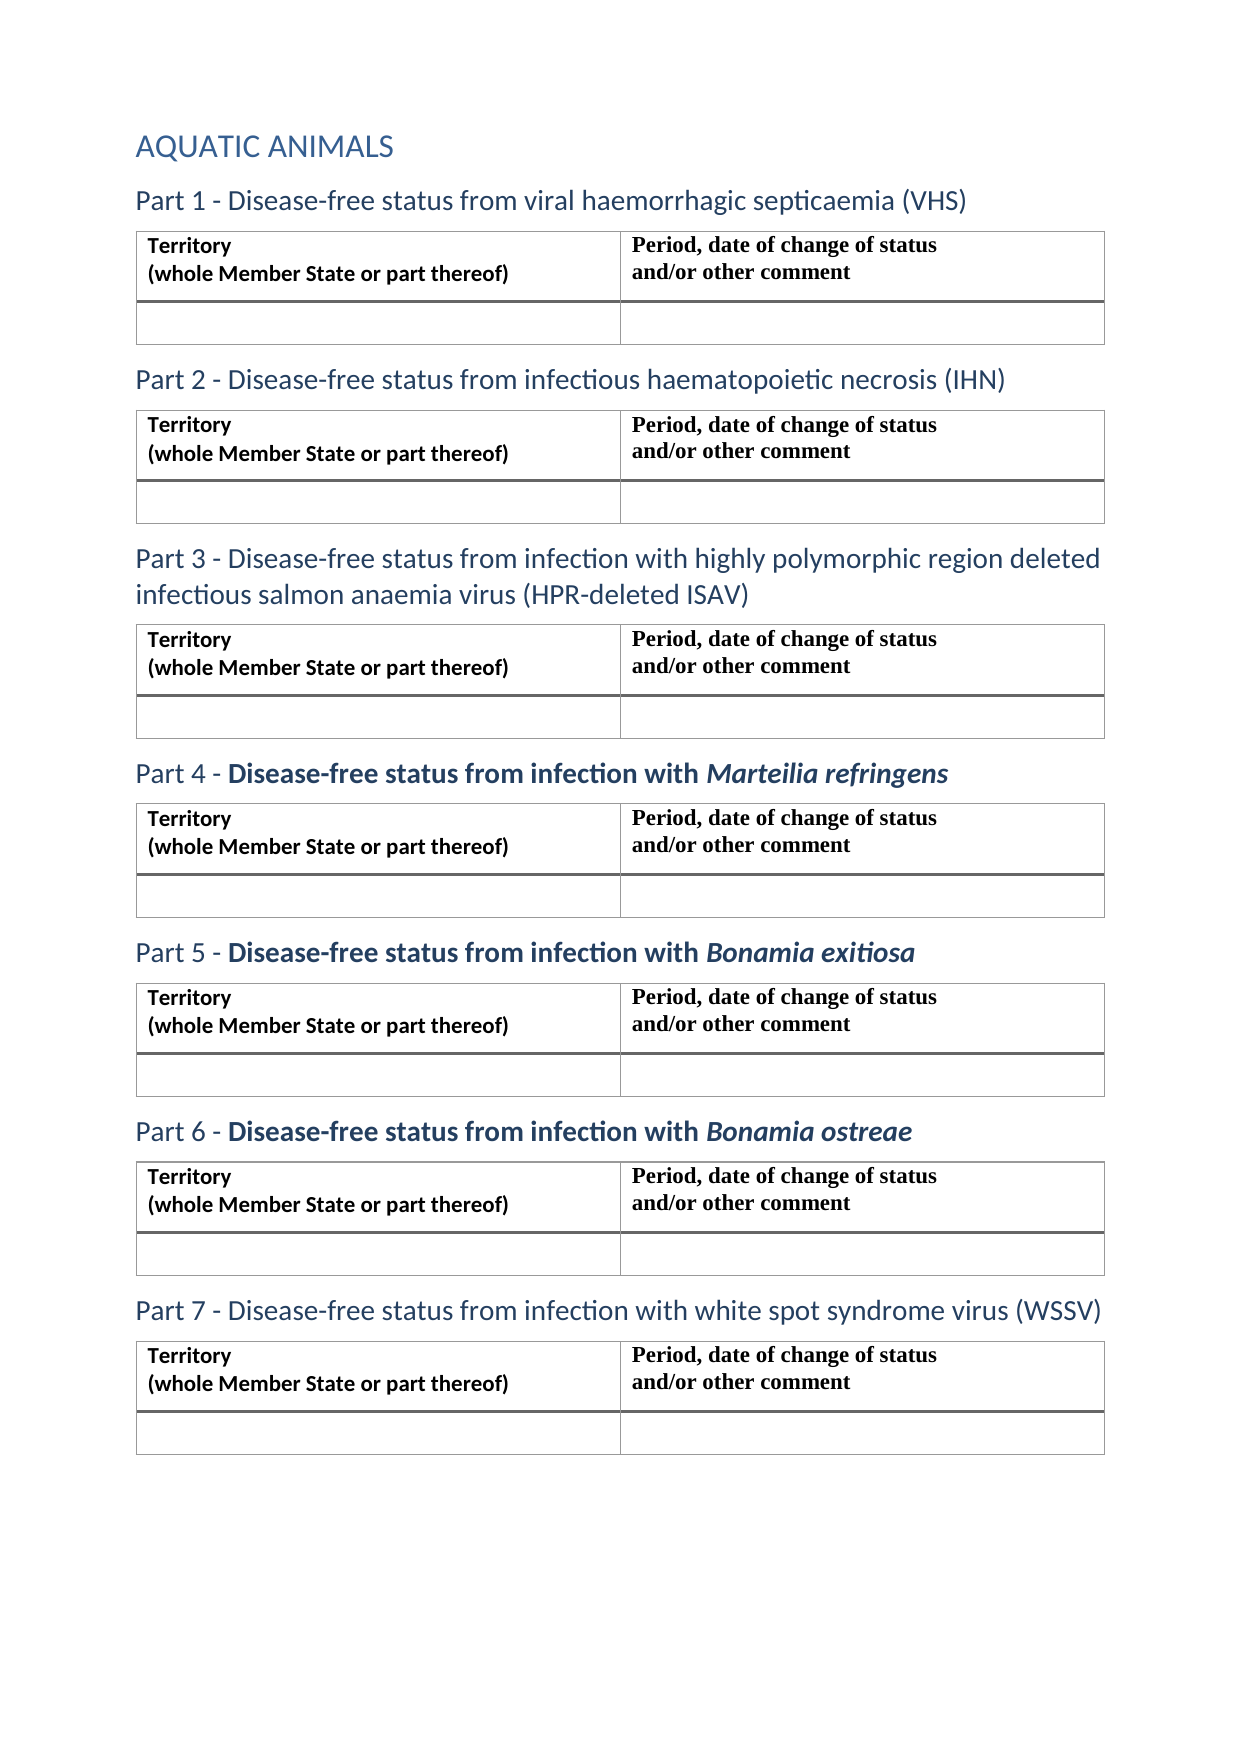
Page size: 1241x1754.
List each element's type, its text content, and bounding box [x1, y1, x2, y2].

table_header Period, date of change of status and/or other comment [621, 1163, 1104, 1231]
table_cell [621, 303, 1104, 344]
subtitle Part 5 - Disease-free status from infection with Bonamia exitiosa [135, 934, 1105, 970]
table_cell [137, 482, 620, 523]
subtitle Part 7 - Disease-free status from infection with white spot syndrome virus (WSSV) [135, 1292, 1105, 1328]
table_cell [621, 482, 1104, 523]
subtitle Part 1 - Disease-free status from viral haemorrhagic septicaemia (VHS) [135, 182, 1105, 218]
table_header Period, date of change of status and/or other comment [621, 1342, 1104, 1410]
table_header Territory (whole Member State or part thereof) [137, 1342, 620, 1410]
subtitle Part 6 - Disease-free status from infection with Bonamia ostreae [135, 1113, 1105, 1149]
table_cell [137, 303, 620, 344]
table_header Territory (whole Member State or part thereof) [137, 625, 620, 694]
subtitle Part 4 - Disease-free status from infection with Marteilia refringens [135, 755, 1105, 791]
table_cell [621, 697, 1104, 737]
table_cell [621, 1413, 1104, 1454]
table_cell [137, 876, 620, 917]
subtitle AQUATIC ANIMALS [135, 125, 1105, 166]
subtitle Part 2 - Disease-free status from infectious haematopoietic necrosis (IHN) [135, 361, 1105, 397]
table_cell [621, 876, 1104, 917]
table_cell [621, 1055, 1104, 1096]
table_header Period, date of change of status and/or other comment [621, 804, 1104, 873]
table_header Territory (whole Member State or part thereof) [137, 411, 620, 479]
table_header Territory (whole Member State or part thereof) [137, 984, 620, 1052]
subtitle Part 3 - Disease-free status from infection with highly polymorphic region deleted infectious salmon anaemia virus (HPR-deleted ISAV) [135, 541, 1105, 612]
table_header Territory (whole Member State or part thereof) [137, 1163, 620, 1231]
table_cell [137, 1234, 620, 1275]
table_cell [137, 1055, 620, 1096]
table_header Territory (whole Member State or part thereof) [137, 232, 620, 300]
table_header Period, date of change of status and/or other comment [621, 411, 1104, 479]
table_header Period, date of change of status and/or other comment [621, 625, 1104, 694]
table_cell [621, 1234, 1104, 1275]
table_header Period, date of change of status and/or other comment [621, 984, 1104, 1052]
table_cell [137, 697, 620, 737]
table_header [621, 232, 1104, 300]
table_header Territory (whole Member State or part thereof) [137, 804, 620, 873]
table_cell [137, 1413, 620, 1454]
